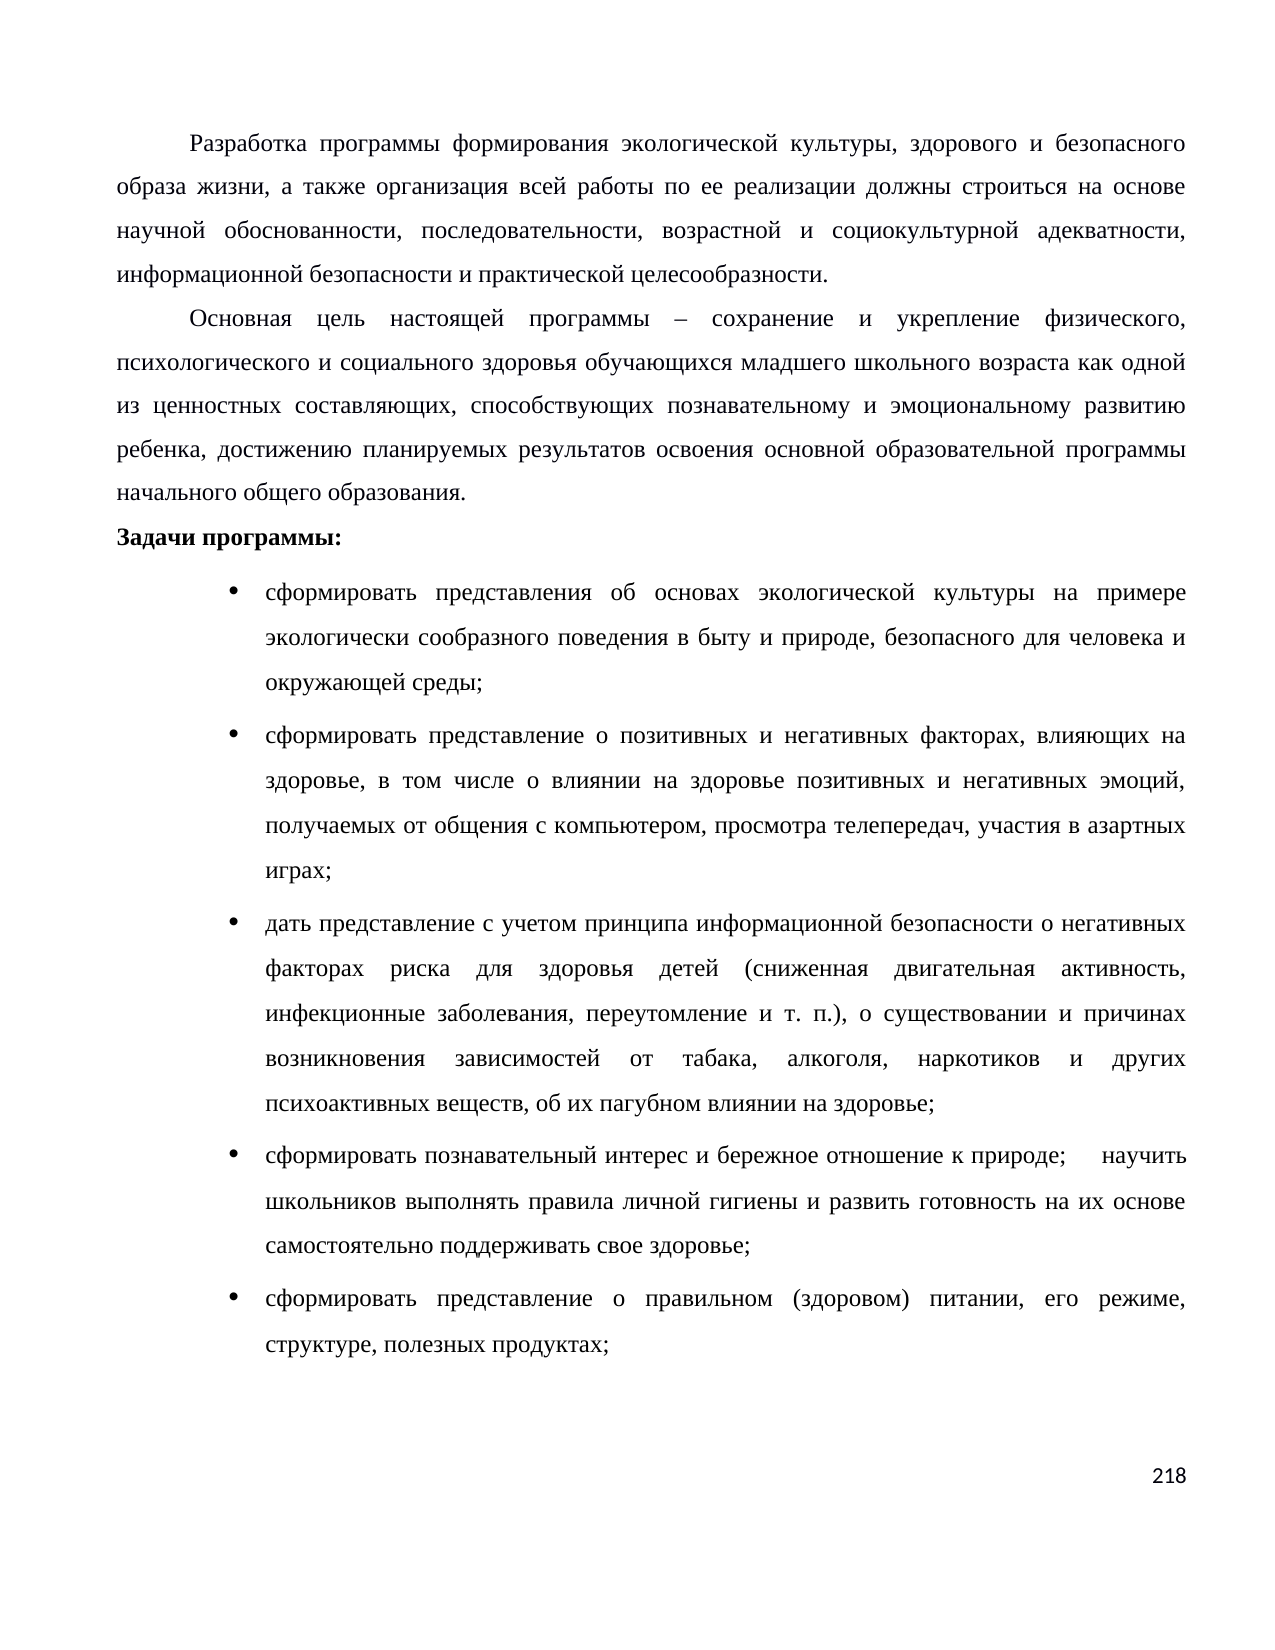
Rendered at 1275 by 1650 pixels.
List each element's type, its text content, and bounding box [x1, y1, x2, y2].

text Разработка программы формирования экологической культуры, здорового и безопасного образа жизни, а также организация всей работы по ее реализации должны строиться на основе научной обоснованности, последовательности, возрастной и социокультурной адекватности, информационной безопасности и практической целесообразности. [116, 128, 1187, 287]
text Задачи программы: [116, 522, 1187, 550]
text Основная цель настоящей программы – сохранение и укрепление физического, психологического и социального здоровья обучающихся младшего школьного возраста как одной из ценностных составляющих, способствующих познавательному и эмоциональному развитию ребенка, достижению планируемых результатов освоения основной образовательной программы начального общего образования. [116, 303, 1187, 506]
list сформировать познавательный интерес и бережное отношение к природе;  научить школьников выполнять правила личной гигиены и развить готовность на их основе самостоятельно поддерживать свое здоровье; [228, 1136, 1187, 1259]
list сформировать представления об основах экологической культуры на примере экологически сообразного поведения в быту и природе, безопасного для человека и окружающей среды; [228, 573, 1187, 696]
list сформировать представление о правильном (здоровом) питании, его режиме, структуре, полезных продуктах; [228, 1279, 1187, 1358]
list дать представление с учетом принципа информационной безопасности о негативных факторах риска для здоровья детей (сниженная двигательная активность, инфекционные заболевания, переутомление и т. п.), о существовании и причинах возникновения зависимостей от табака, алкоголя, наркотиков и других психоактивных веществ, об их пагубном влиянии на здоровье; [228, 904, 1187, 1116]
list сформировать представление о позитивных и негативных факторах, влияющих на здоровье, в том числе о влиянии на здоровье позитивных и негативных эмоций, получаемых от общения с компьютером, просмотра телепередач, участия в азартных играх; [228, 716, 1187, 884]
